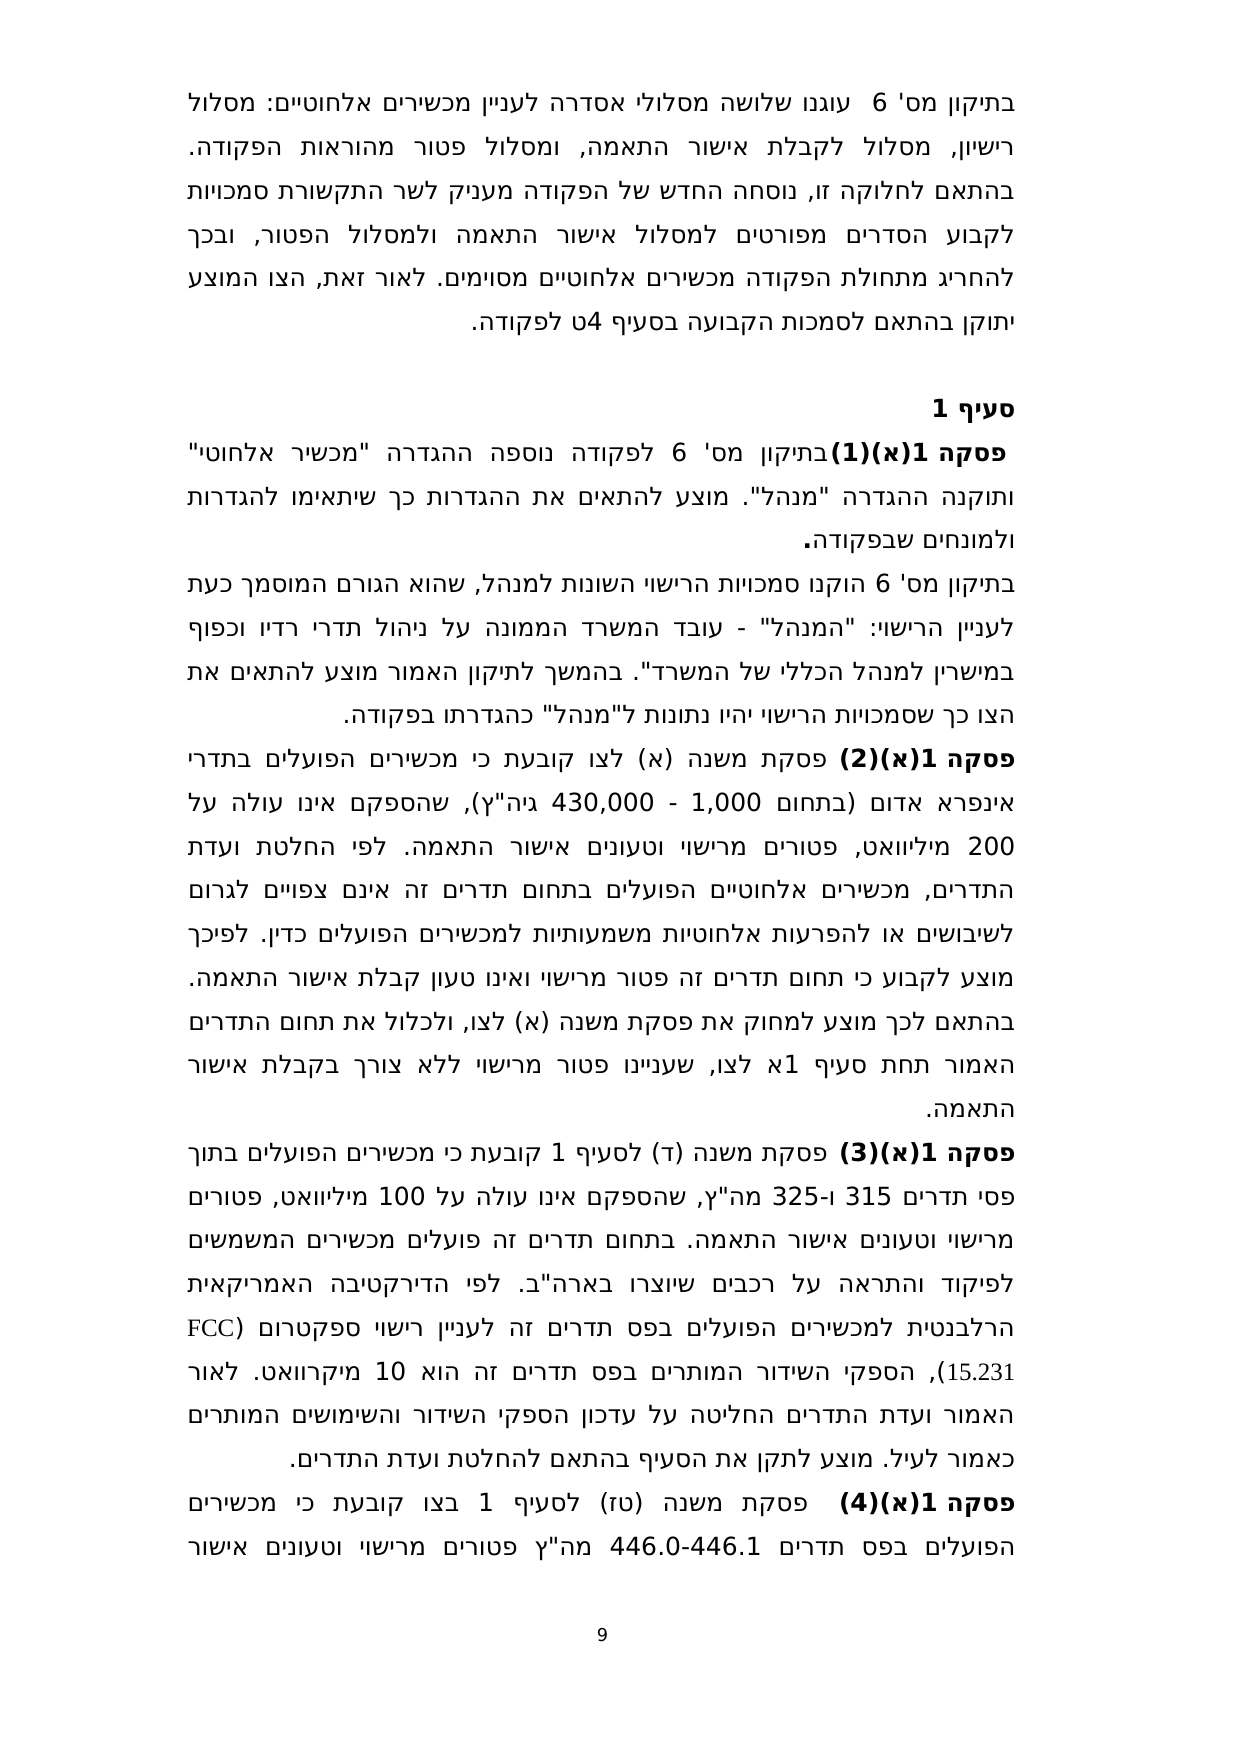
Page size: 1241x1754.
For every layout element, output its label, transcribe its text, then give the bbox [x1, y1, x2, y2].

list בתיקון מס' 6 עוגנו שלושה מסלולי אסדרה לעניין מכשירים אלחוטיים: מסלול רישיון, מסלול לקבלת אישור התאמה, ומסלול פטור מהוראות הפקודה. בהתאם לחלוקה זו, נוסחה החדש של הפקודה מעניק לשר התקשורת סמכויות לקבוע הסדרים מפורטים למסלול אישור התאמה ולמסלול הפטור, ובכך להחריג מתחולת הפקודה מכשירים אלחוטיים מסוימים. לאור זאת, הצו המוצע יתוקן בהתאם לסמכות הקבועה בסעיף 4ט לפקודה. [187, 89, 1016, 337]
list פסקה 1(א)(2) פסקת משנה (א) לצו קובעת כי מכשירים הפועלים בתדרי אינפרא אדום (בתחום 1,000 - 430,000 גיה"ץ), שהספקם אינו עולה על 200 מיליוואט, פטורים מרישוי וטעונים אישור התאמה. לפי החלטת ועדת התדרים, מכשירים אלחוטיים הפועלים בתחום תדרים זה אינם צפויים לגרום לשיבושים או להפרעות אלחוטיות משמעותיות למכשירים הפועלים כדין. לפיכך מוצע לקבוע כי תחום תדרים זה פטור מרישוי ואינו טעון קבלת אישור התאמה. בהתאם לכך מוצע למחוק את פסקת משנה (א) לצו, ולכלול את תחום התדרים האמור תחת סעיף 1א לצו, שעניינו פטור מרישוי ללא צורך בקבלת אישור התאמה. [187, 744, 1016, 1123]
list פסקה 1(א)(3) פסקת משנה (ד) לסעיף 1 קובעת כי מכשירים הפועלים בתוך פסי תדרים 315 ו-325 מה"ץ, שהספקם אינו עולה על 100 מיליוואט, פטורים מרישוי וטעונים אישור התאמה. בתחום תדרים זה פועלים מכשירים המשמשים לפיקוד והתראה על רכבים שיוצרו בארה"ב. לפי הדירקטיבה האמריקאית הרלבנטית למכשירים הפועלים בפס תדרים זה לעניין רישוי ספקטרום (FCC 15.231), הספקי השידור המותרים בפס תדרים זה הוא 10 מיקרוואט. לאור האמור ועדת התדרים החליטה על עדכון הספקי השידור והשימושים המותרים כאמור לעיל. מוצע לתקן את הסעיף בהתאם להחלטת ועדת התדרים. [187, 1138, 1016, 1474]
list פסקה 1(א)(1) בתיקון מס' 6 לפקודה נוספה ההגדרה "מכשיר אלחוטי" ותוקנה ההגדרה "מנהל". מוצע להתאים את ההגדרות כך שיתאימו להגדרות ולמונחים שבפקודה. [187, 438, 1016, 555]
list בתיקון מס' 6 הוקנו סמכויות הרישוי השונות למנהל, שהוא הגורם המוסמך כעת לעניין הרישוי: "המנהל" - עובד המשרד הממונה על ניהול תדרי רדיו וכפוף במישרין למנהל הכללי של המשרד". בהמשך לתיקון האמור מוצע להתאים את הצו כך שסמכויות הרישוי יהיו נתונות ל"מנהל" כהגדרתו בפקודה. [187, 569, 1016, 730]
list סעיף 1 [187, 394, 1016, 423]
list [187, 1488, 1016, 1561]
